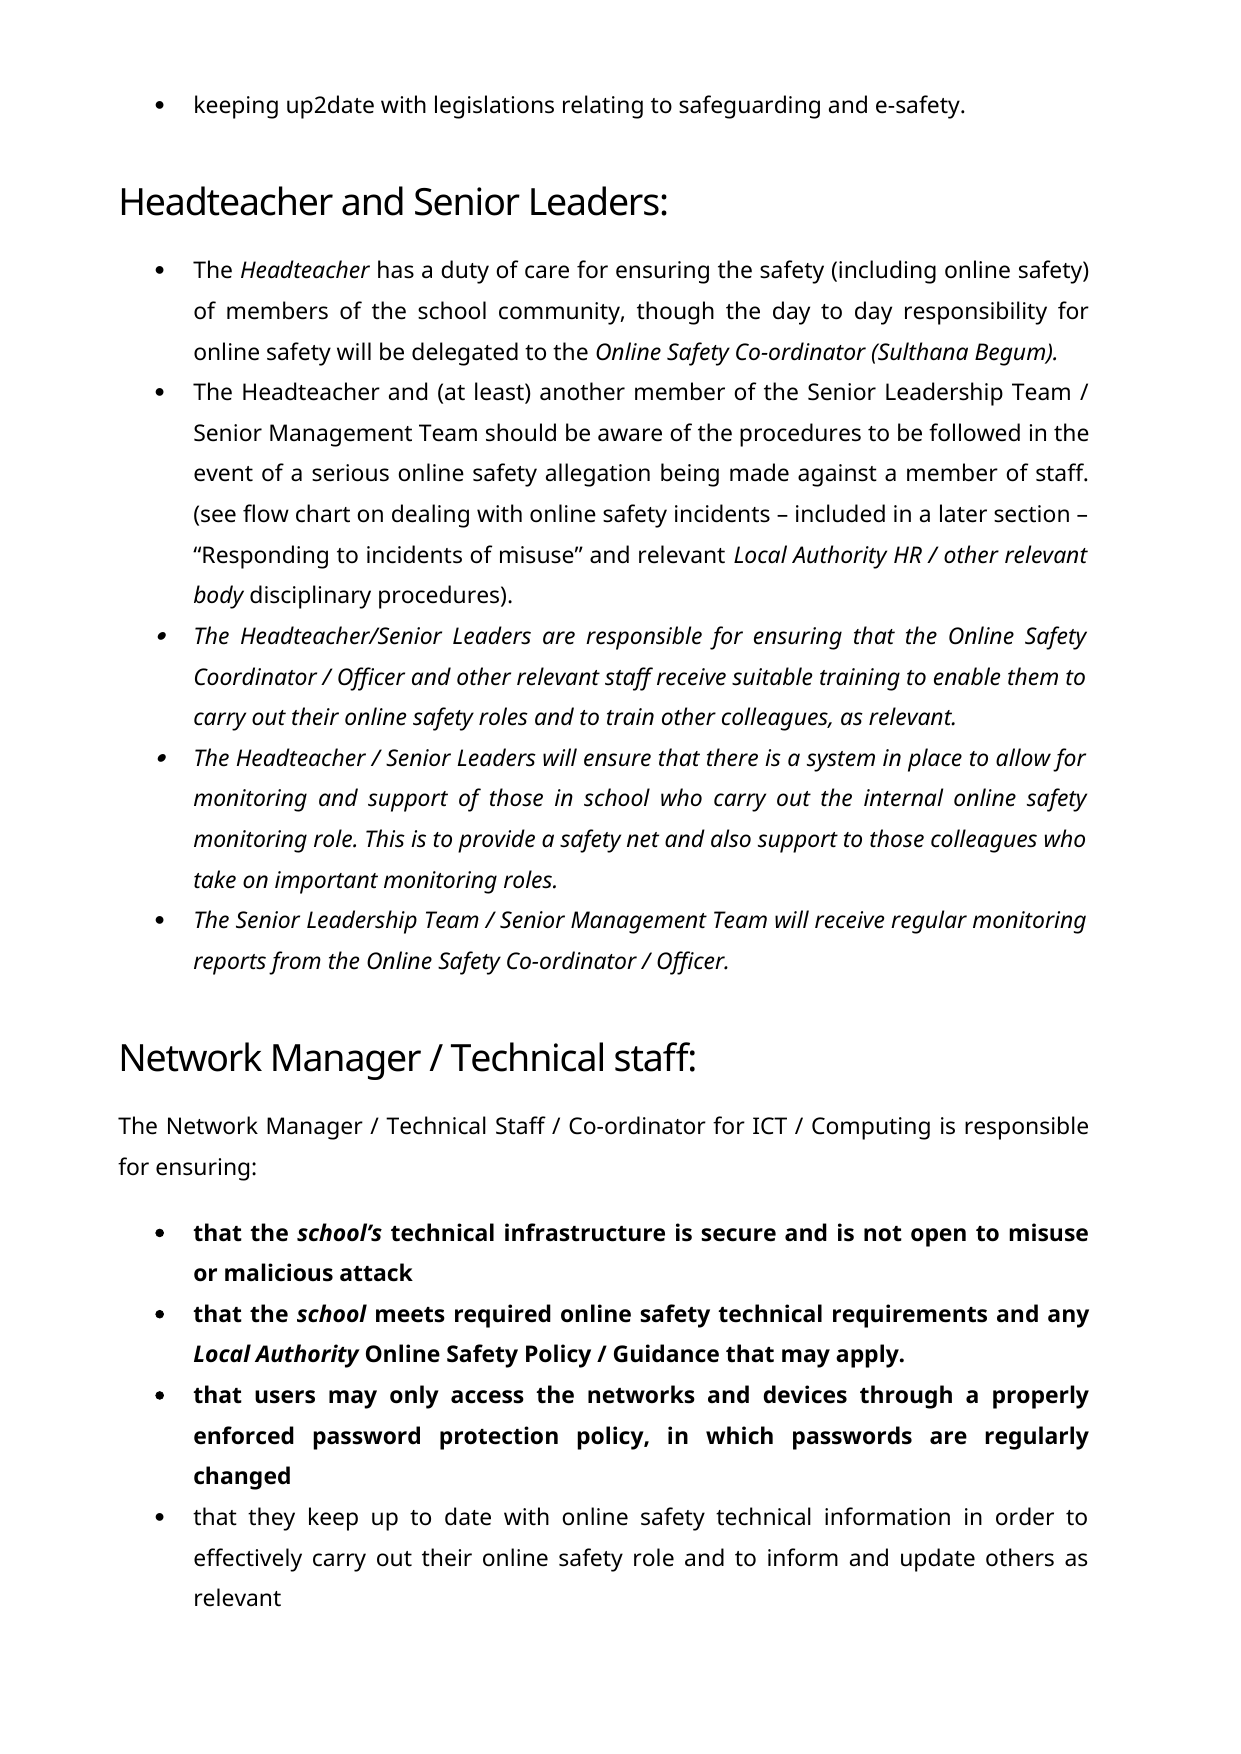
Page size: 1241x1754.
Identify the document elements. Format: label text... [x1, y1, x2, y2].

subtitle Network Manager / Technical staff: [118, 1031, 1090, 1082]
list The Headteacher has a duty of care for ensuring the safety (including online safety) of members of the school community, though the day to day responsibility for online safety will be delegated to the Online Safety Co-ordinator (Sulthana Begum). [156, 254, 1090, 367]
list The Headteacher and (at least) another member of the Senior Leadership Team / Senior Management Team should be aware of the procedures to be followed in the event of a serious online safety allegation being made against a member of staff. (see flow chart on dealing with online safety incidents – included in a later section – “Responding to incidents of misuse” and relevant Local Authority HR / other relevant body disciplinary procedures). [156, 376, 1090, 610]
text The Network Manager / Technical Staff / Co-ordinator for ICT / Computing is responsible for ensuring: [118, 1110, 1090, 1182]
list The Senior Leadership Team / Senior Management Team will receive regular monitoring reports from the Online Safety Co-ordinator / Officer. [156, 904, 1090, 976]
list that they keep up to date with online safety technical information in order to effectively carry out their online safety role and to inform and update others as relevant [156, 1501, 1090, 1613]
list keeping up2date with legislations relating to safeguarding and e-safety. [156, 89, 1090, 120]
list The Headteacher / Senior Leaders will ensure that there is a system in place to allow for monitoring and support of those in school who carry out the internal online safety monitoring role. This is to provide a safety net and also support to those colleagues who take on important monitoring roles. [156, 742, 1090, 895]
list The Headteacher/Senior Leaders are responsible for ensuring that the Online Safety Coordinator / Officer and other relevant staff receive suitable training to enable them to carry out their online safety roles and to train other colleagues, as relevant. [156, 620, 1090, 732]
list that the school’s technical infrastructure is secure and is not open to misuse or malicious attack [156, 1217, 1090, 1288]
list that the school meets required online safety technical requirements and any Local Authority Online Safety Policy / Guidance that may apply. [156, 1298, 1090, 1370]
list that users may only access the networks and devices through a properly enforced password protection policy, in which passwords are regularly changed [156, 1379, 1090, 1492]
subtitle Headteacher and Senior Leaders: [118, 175, 1090, 226]
